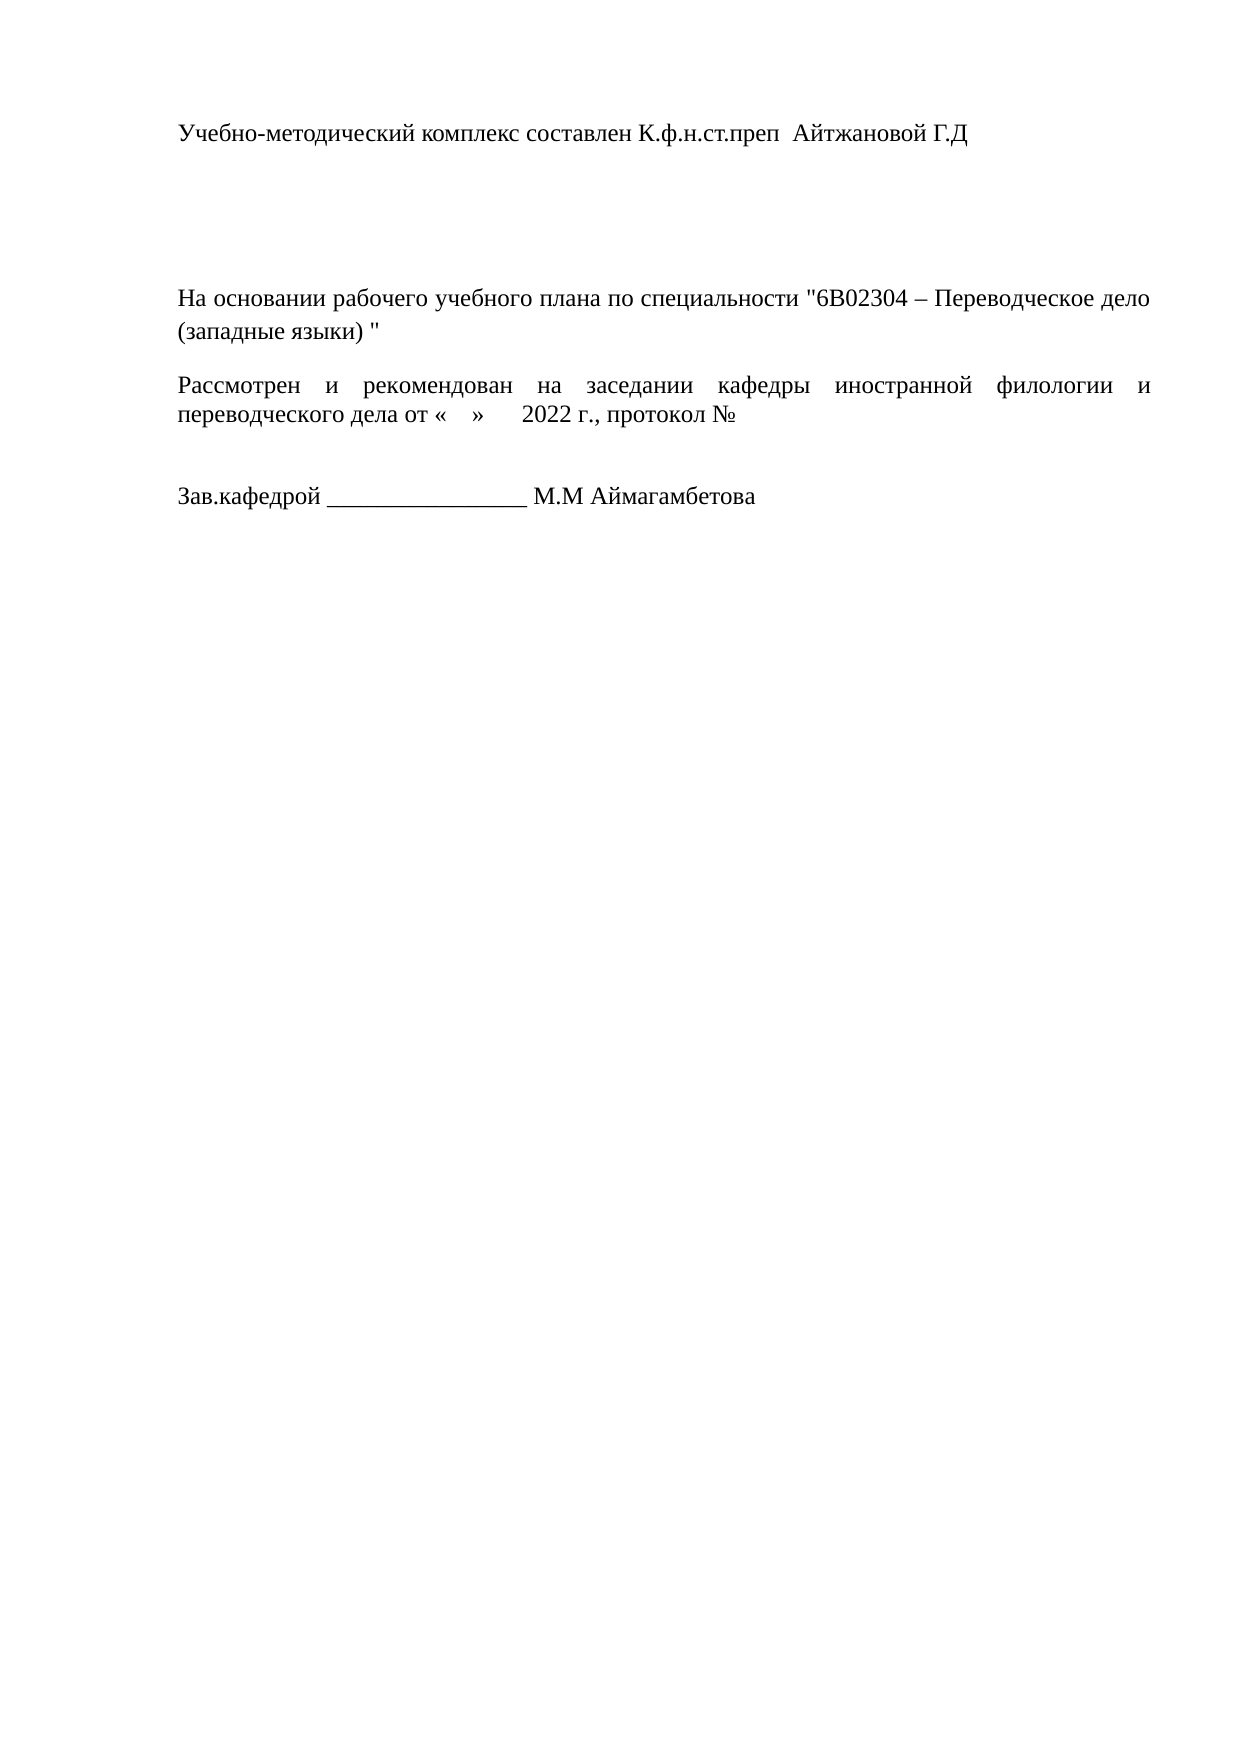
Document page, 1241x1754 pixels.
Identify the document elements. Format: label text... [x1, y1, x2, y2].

text Зав.кафедрой ________________ М.М Аймагамбетова [177, 481, 1152, 510]
text Рассмотрен и рекомендован на заседании кафедры иностранной филологии и переводческого дела от « » 2022 г., протокол № [177, 370, 1152, 428]
subtitle Учебно-методический комплекс составлен К.ф.н.ст.преп Айтжановой Г.Д [177, 118, 1152, 147]
text На основании рабочего учебного плана по специальности "6В02304 – Переводческое дело (западные языки) " [177, 283, 1152, 345]
